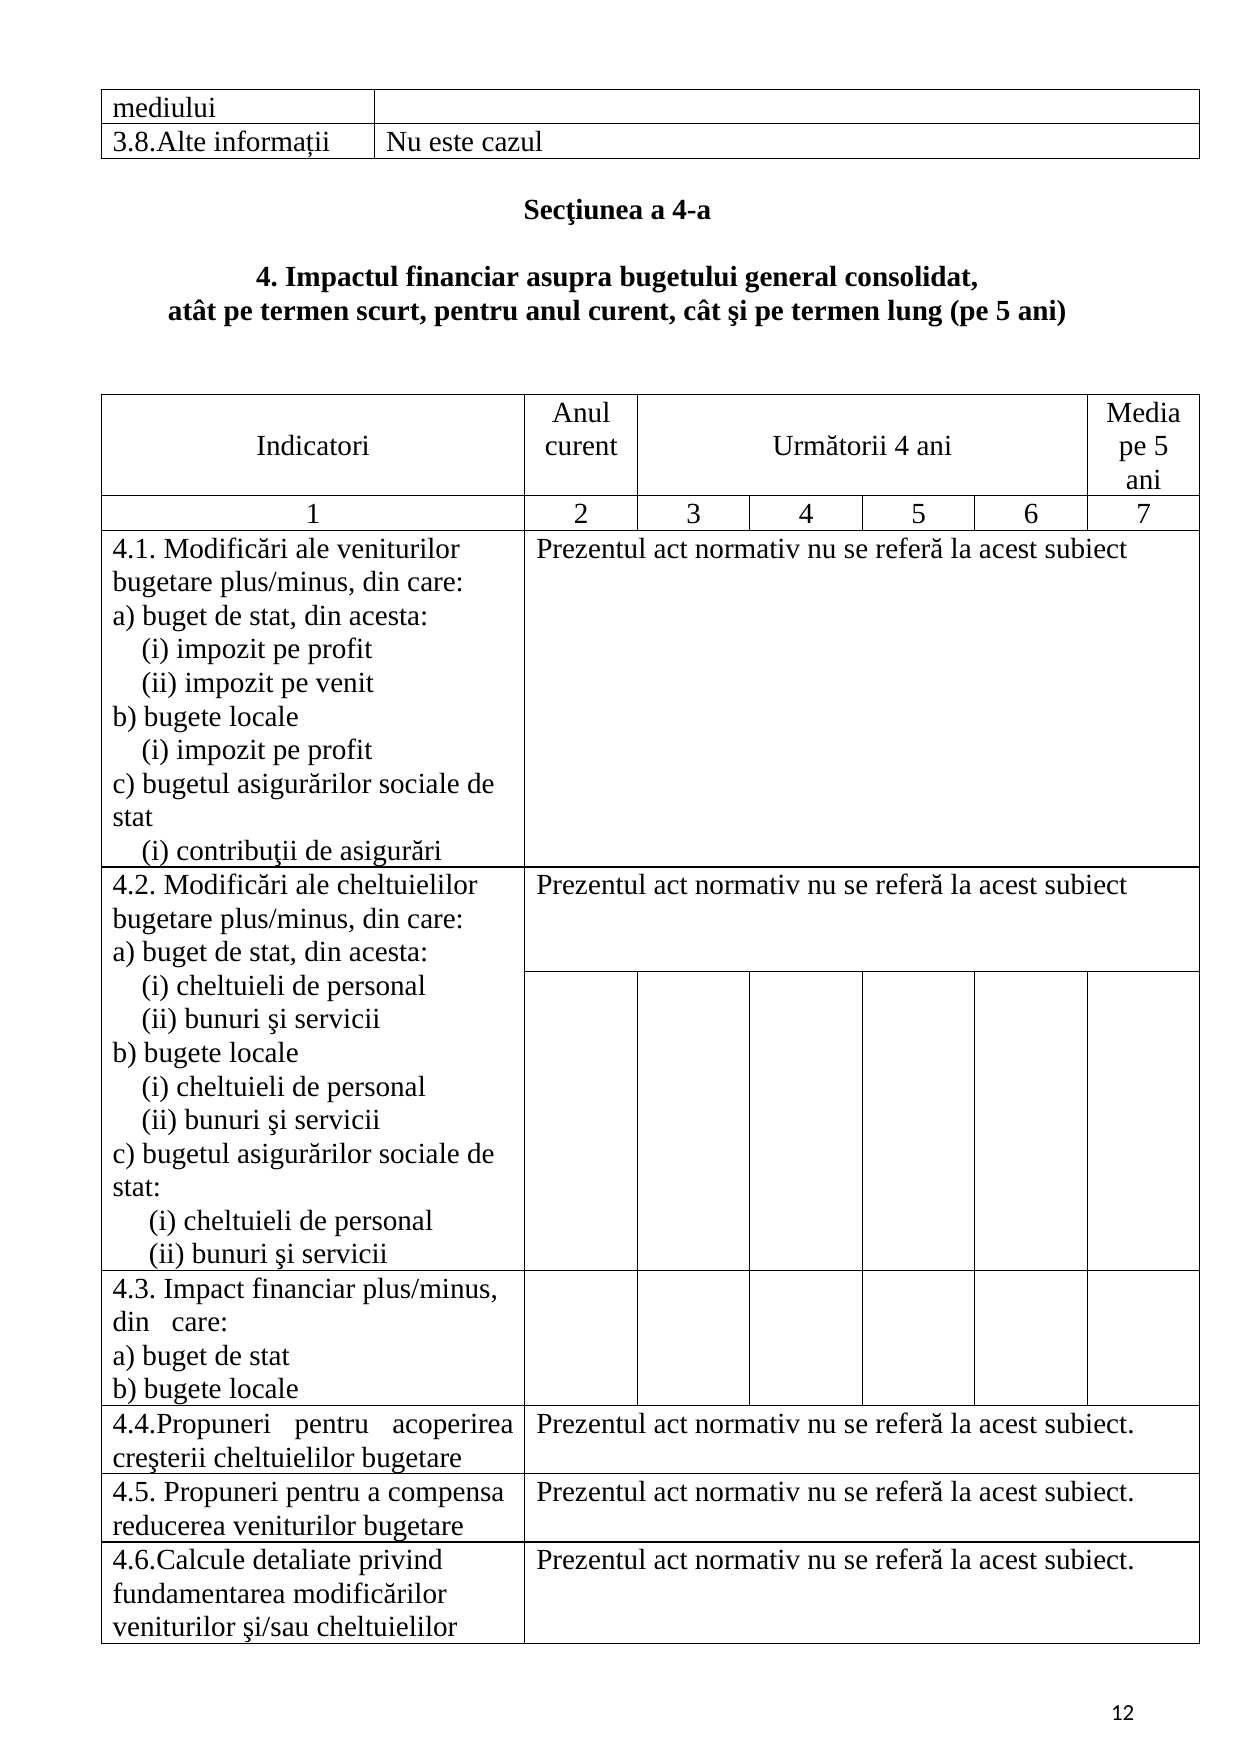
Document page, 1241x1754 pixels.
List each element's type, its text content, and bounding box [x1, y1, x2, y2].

table_cell [1088, 1271, 1199, 1405]
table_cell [102, 1543, 524, 1643]
table_cell [863, 972, 974, 1270]
table_cell [525, 972, 637, 1270]
table_cell Nu este cazul [375, 124, 1199, 158]
table_cell [638, 972, 749, 1270]
table_cell Prezentul act normativ nu se referă la acest subiect. [525, 1474, 1199, 1541]
table_header Următorii 4 ani [638, 395, 1087, 495]
table_cell [750, 1271, 862, 1405]
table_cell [375, 90, 1199, 123]
table_cell [750, 972, 862, 1270]
table_cell 5 [863, 496, 974, 530]
table_cell [975, 1271, 1087, 1405]
table_cell Prezentul act normativ nu se referă la acest subiect. [525, 1406, 1199, 1473]
text 4. Impactul financiar asupra bugetului general consolidat, [100, 259, 1134, 293]
text Secţiunea a 4-a [100, 192, 1134, 226]
table_cell 4 [750, 496, 862, 530]
table_cell 4.4.Propuneri pentru acoperirea creşterii cheltuielilor bugetare [102, 1406, 524, 1473]
table_cell [975, 972, 1087, 1270]
table_cell 4.1. Modificări ale veniturilor bugetare plus/minus, din care: a) buget de stat, din acesta: (i) impozit pe profit (ii) impozit pe venit b) bugete locale (i) impozit pe profit c) bugetul asigurărilor sociale de stat (i) contribuţii de asigurări [102, 531, 524, 866]
table_cell [638, 1271, 749, 1405]
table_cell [525, 1543, 1199, 1643]
table_cell Prezentul act normativ nu se referă la acest subiect [525, 868, 1199, 971]
text atât pe termen scurt, pentru anul curent, cât şi pe termen lung (pe 5 ani) [100, 293, 1134, 327]
table_cell 3 [638, 496, 749, 530]
table_header Media pe 5 ani [1088, 395, 1199, 495]
table_cell [1088, 972, 1199, 1270]
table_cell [102, 90, 374, 123]
table_cell 6 [975, 496, 1087, 530]
table_cell [863, 1271, 974, 1405]
table_cell 1 [102, 496, 524, 530]
table_cell 2 [525, 496, 637, 530]
table_header Anul curent [525, 395, 637, 495]
table_cell Prezentul act normativ nu se referă la acest subiect [525, 531, 1199, 866]
table_cell 4.2. Modificări ale cheltuielilor bugetare plus/minus, din care: a) buget de stat, din acesta: (i) cheltuieli de personal (ii) bunuri şi servicii b) bugete locale (i) cheltuieli de personal (ii) bunuri şi servicii c) bugetul asigurărilor sociale de stat: (i) cheltuieli de personal (ii) bunuri şi servicii [102, 868, 524, 1270]
table_cell 7 [1088, 496, 1199, 530]
table_cell 4.3. Impact financiar plus/minus, din care: a) buget de stat b) bugete locale [102, 1271, 524, 1405]
table_header Indicatori [102, 395, 524, 495]
table_cell 4.5. Propuneri pentru a compensa reducerea veniturilor bugetare [102, 1474, 524, 1541]
table_cell [525, 1271, 637, 1405]
table_cell 3.8.Alte informații [102, 124, 374, 158]
